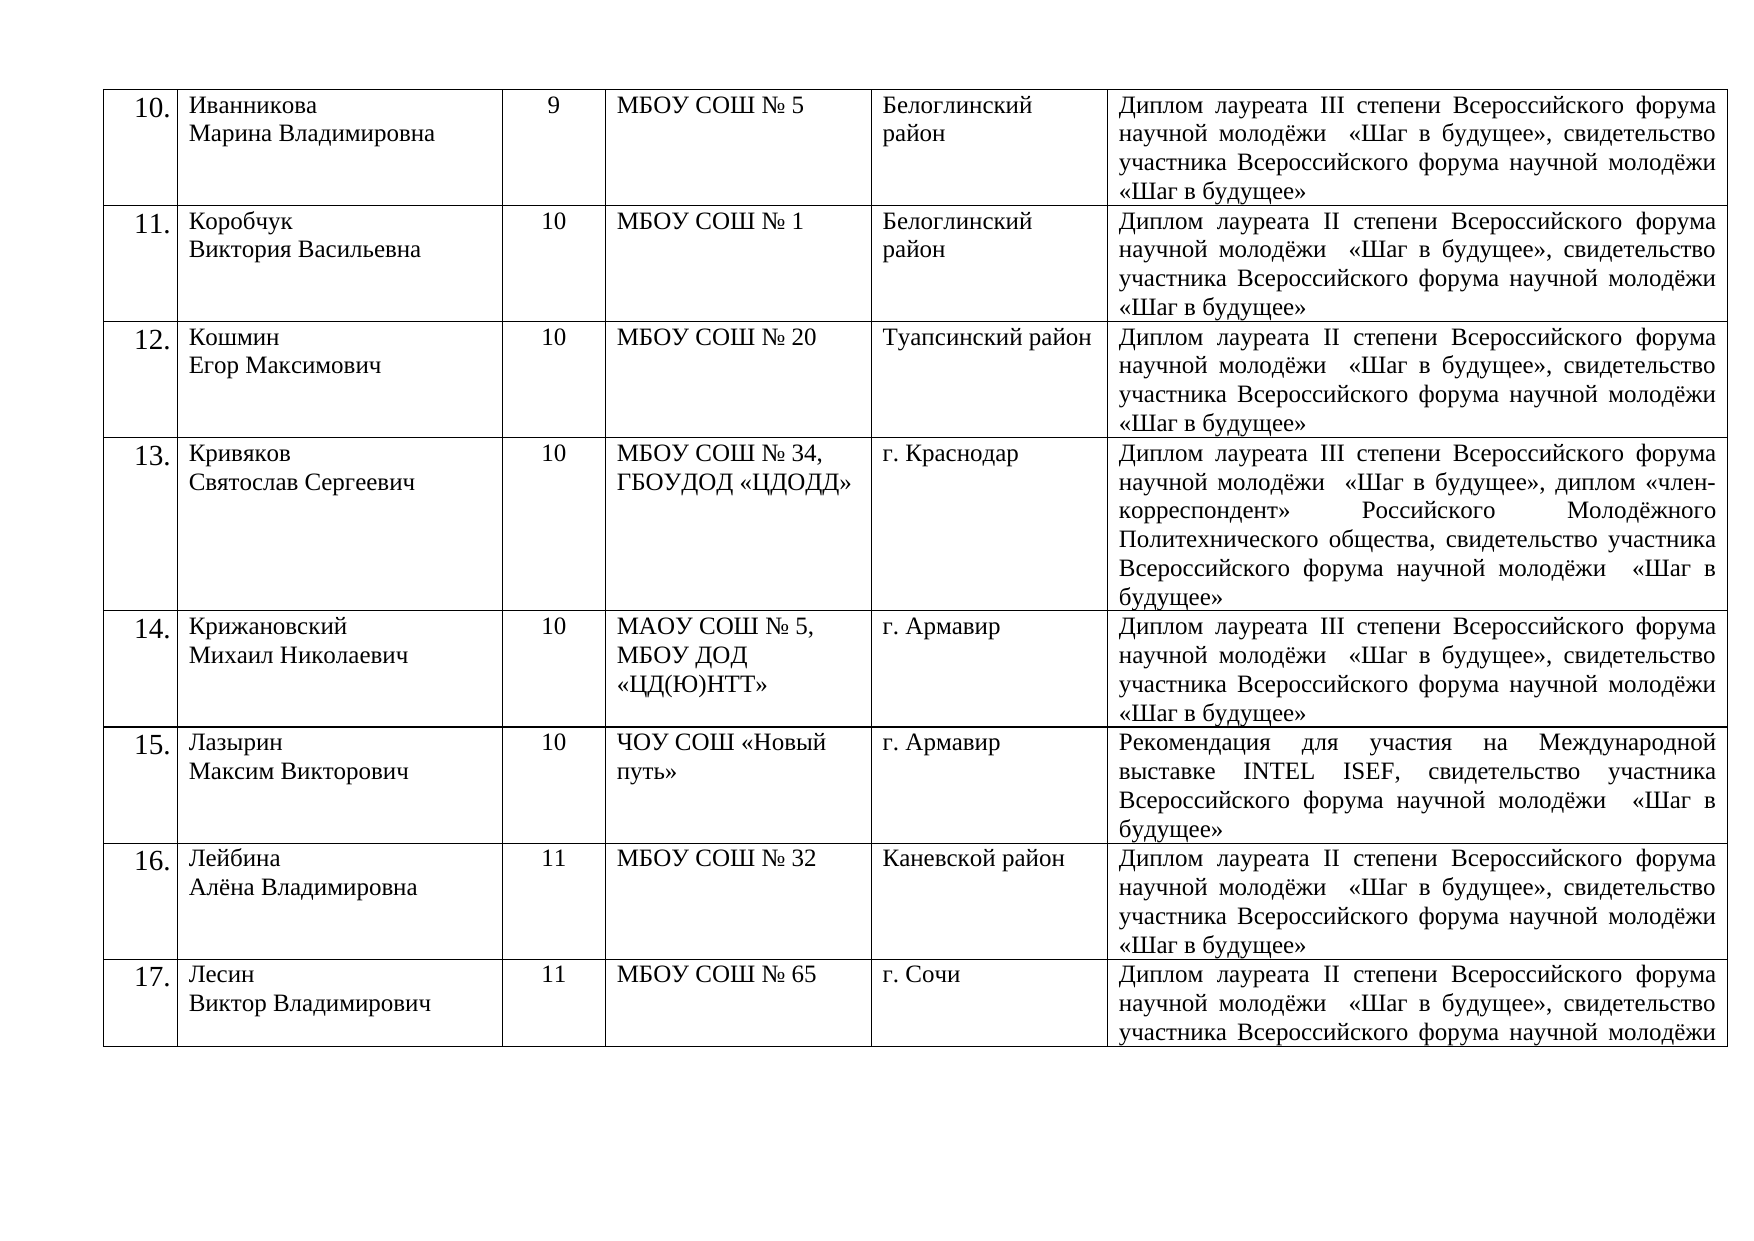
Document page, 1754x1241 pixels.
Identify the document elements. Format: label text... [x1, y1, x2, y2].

table_cell 9 [503, 90, 605, 205]
table_cell МБОУ СОШ № 1 [606, 206, 871, 321]
table_cell [104, 322, 177, 437]
table_cell ЧОУ СОШ «Новый путь» [606, 728, 871, 842]
table_cell Лейбина Алёна Владимировна [178, 844, 502, 958]
table_cell МБОУ СОШ № 20 [606, 322, 871, 437]
table_cell МБОУ СОШ № 65 [606, 960, 871, 1046]
table_cell Туапсинский район [872, 322, 1107, 437]
table_cell 11 [503, 844, 605, 958]
table_cell 10 [503, 438, 605, 610]
table_cell Белоглинский район [872, 206, 1107, 321]
table_cell [104, 960, 177, 1046]
table_cell г. Армавир [872, 611, 1107, 726]
table_cell [104, 206, 177, 321]
table_cell МБОУ СОШ № 32 [606, 844, 871, 958]
table_cell [104, 438, 177, 610]
table_cell [104, 844, 177, 958]
table_cell Кривяков Святослав Сергеевич [178, 438, 502, 610]
table_cell 10 [503, 728, 605, 842]
table_cell Иванникова Марина Владимировна [178, 90, 502, 205]
table_cell 10 [503, 611, 605, 726]
table_cell [104, 728, 177, 842]
table_cell Диплом лауреата III степени Всероссийского форума научной молодёжи «Шаг в будущее», свидетельство участника Всероссийского форума научной молодёжи «Шаг в будущее» [1108, 611, 1727, 726]
table_cell [104, 611, 177, 726]
table_cell МБОУ СОШ № 5 [606, 90, 871, 205]
table_cell Коробчук Виктория Васильевна [178, 206, 502, 321]
table_cell г. Сочи [872, 960, 1107, 1046]
table_cell Кошмин Егор Максимович [178, 322, 502, 437]
table_cell г. Краснодар [872, 438, 1107, 610]
table_cell [104, 90, 177, 205]
table_cell Диплом лауреата III степени Всероссийского форума научной молодёжи «Шаг в будущее», диплом «член-корреспондент» Российского Молодёжного Политехнического общества, свидетельство участника Всероссийского форума научной молодёжи «Шаг в будущее» [1108, 438, 1727, 610]
table_cell МБОУ СОШ № 34, ГБОУДОД «ЦДОДД» [606, 438, 871, 610]
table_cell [178, 960, 502, 1046]
table_cell МАОУ СОШ № 5, МБОУ ДОД «ЦД(Ю)НТТ» [606, 611, 871, 726]
table_cell Диплом лауреата III степени Всероссийского форума научной молодёжи «Шаг в будущее», свидетельство участника Всероссийского форума научной молодёжи «Шаг в будущее» [1108, 90, 1727, 205]
table_cell Каневской район [872, 844, 1107, 958]
table_cell 10 [503, 206, 605, 321]
table_cell 10 [503, 322, 605, 437]
table_cell Белоглинский район [872, 90, 1107, 205]
table_cell г. Армавир [872, 728, 1107, 842]
table_cell Крижановский Михаил Николаевич [178, 611, 502, 726]
table_cell 11 [503, 960, 605, 1046]
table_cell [1108, 960, 1727, 1046]
table_cell Лазырин Максим Викторович [178, 728, 502, 842]
table_cell Рекомендация для участия на Международной выставке INTEL ISEF, свидетельство участника Всероссийского форума научной молодёжи «Шаг в будущее» [1108, 728, 1727, 842]
